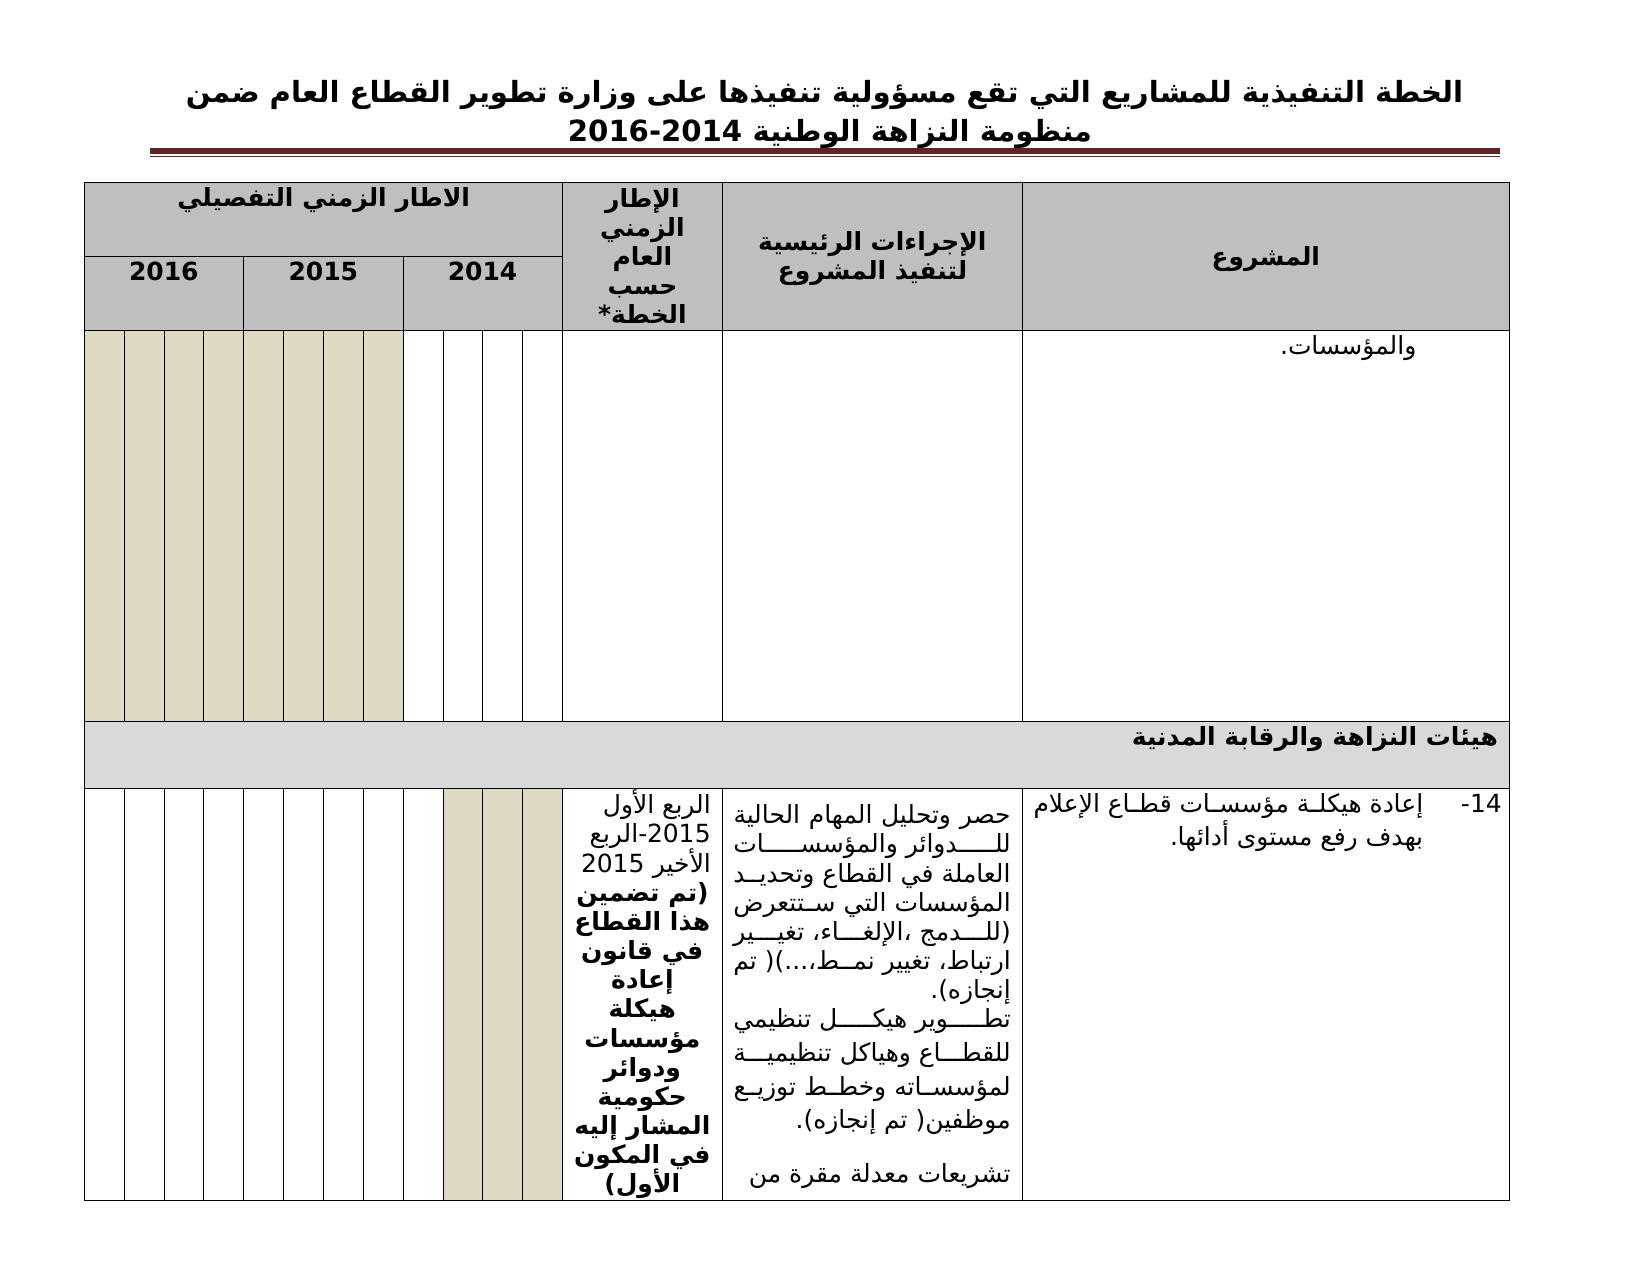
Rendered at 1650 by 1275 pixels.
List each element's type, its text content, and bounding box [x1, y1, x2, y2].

table_cell [324, 331, 363, 721]
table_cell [1023, 789, 1509, 1200]
table_cell 2016 [85, 257, 243, 330]
table_cell [444, 331, 482, 721]
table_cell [723, 331, 1022, 721]
table_cell [523, 789, 562, 1200]
table_cell [85, 789, 124, 1200]
table_cell 2014 [404, 257, 562, 330]
table_header الإجراءات الرئيسية لتنفيذ المشروع [723, 183, 1022, 330]
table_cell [723, 789, 1022, 1200]
table_header الإطار الزمني العام حسب الخطة* [563, 183, 722, 330]
table_cell [125, 331, 164, 721]
table_cell [404, 789, 443, 1200]
table_cell [364, 331, 403, 721]
table_cell [204, 331, 243, 721]
table_cell هيئات النزاهة والرقابة المدنية [85, 722, 1509, 788]
table_cell [165, 331, 203, 721]
table_cell [284, 789, 323, 1200]
table_cell [204, 789, 243, 1200]
table_cell [523, 331, 562, 721]
table_cell [444, 789, 482, 1200]
table_header الاطار الزمني التفصيلي [85, 183, 562, 256]
table_cell [364, 789, 403, 1200]
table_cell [563, 789, 722, 1200]
table_cell [284, 331, 323, 721]
table_cell [85, 331, 124, 721]
table_cell [404, 331, 443, 721]
table_cell [244, 331, 283, 721]
table_cell [483, 331, 522, 721]
table_cell [324, 789, 363, 1200]
table_cell [483, 789, 522, 1200]
table_cell 2015 [244, 257, 403, 330]
table_cell [125, 789, 164, 1200]
table_header المشروع [1023, 183, 1509, 330]
table_cell [244, 789, 283, 1200]
table_cell [165, 789, 203, 1200]
